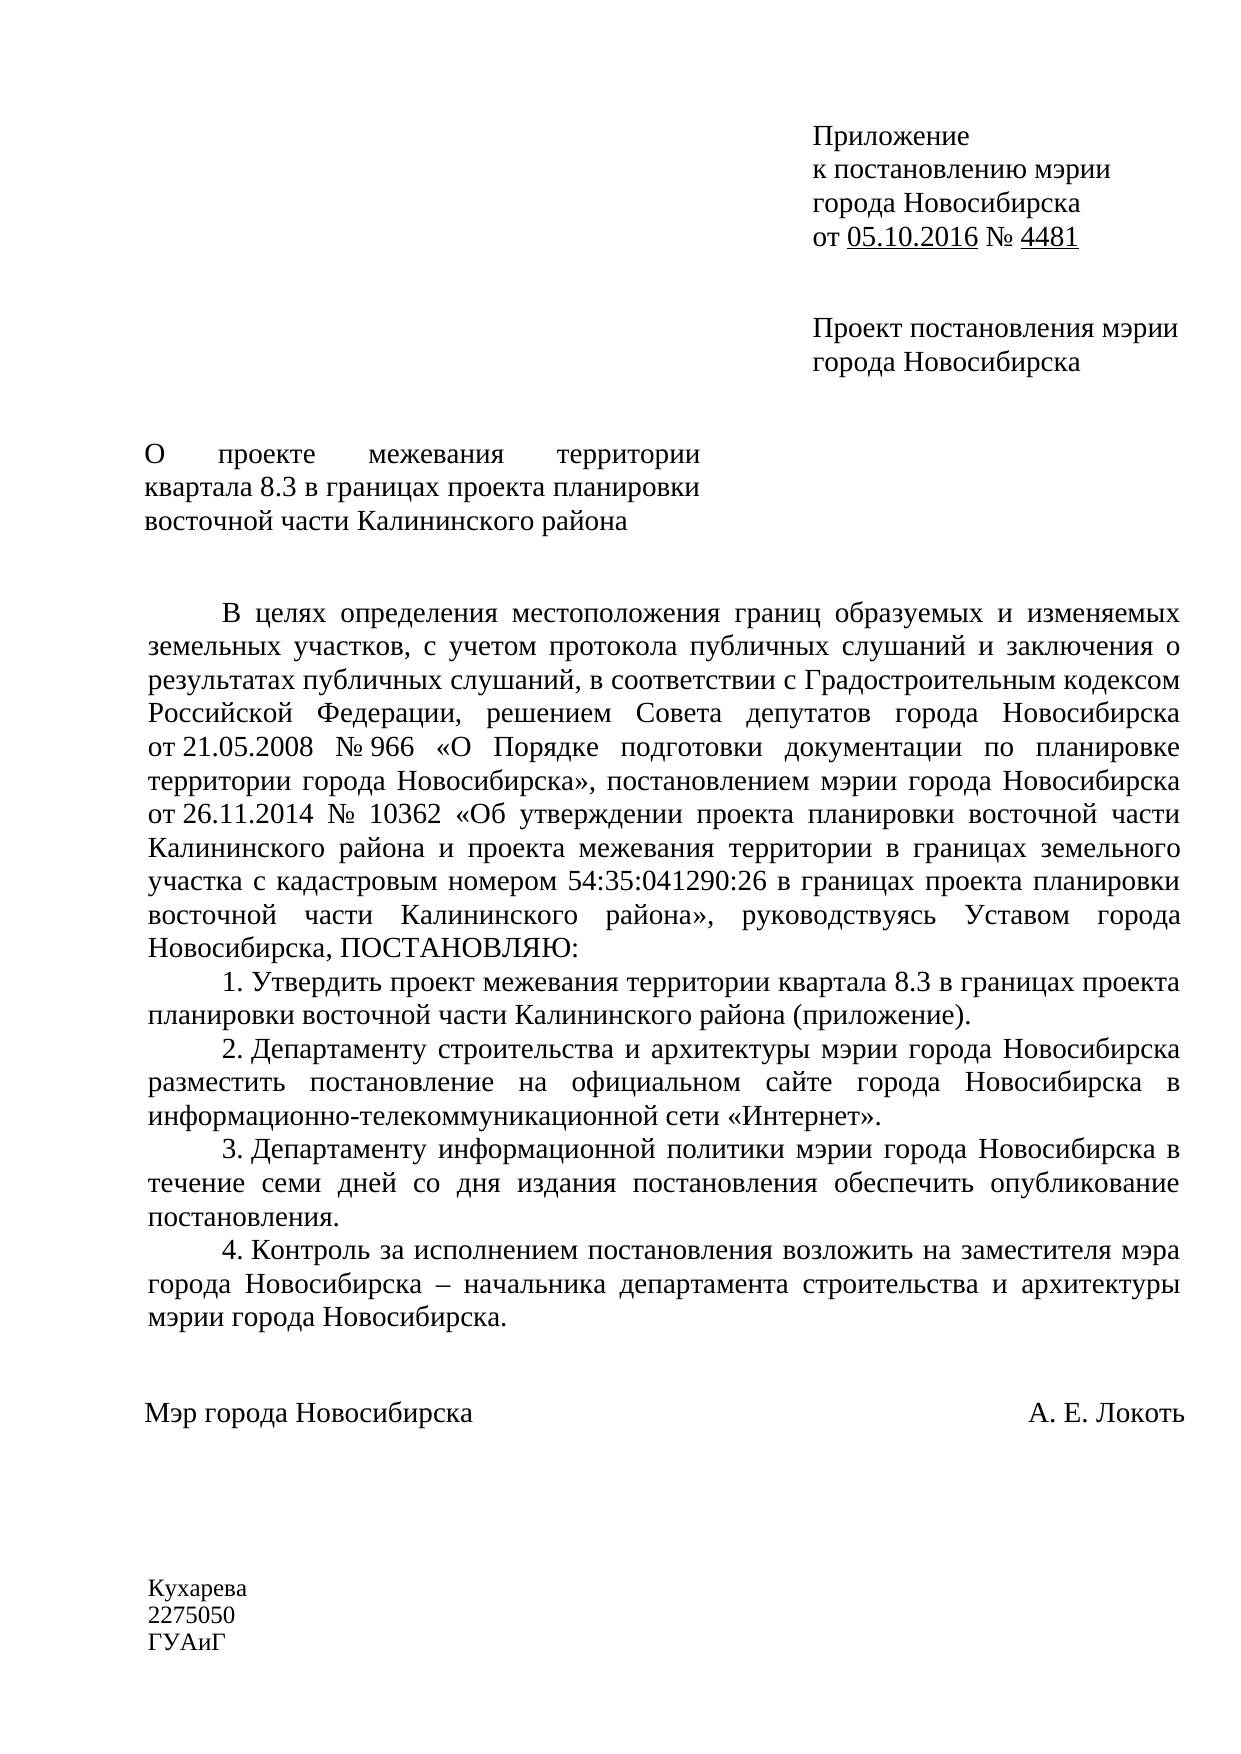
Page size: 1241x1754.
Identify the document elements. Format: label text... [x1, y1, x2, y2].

text Проект постановления мэрии [812, 311, 1181, 344]
text 2275050 [148, 1602, 1181, 1629]
text В целях определения местоположения границ образуемых и изменяемых земельных участков, с учетом протокола публичных слушаний и заключения о результатах публичных слушаний, в соответствии с Градостроительным кодексом Российской Федерации, решением Совета депутатов города Новосибирска от 21.05.2008 № 966 «О Порядке подготовки документации по планировке территории города Новосибирска», постановлением мэрии города Новосибирска от 26.11.2014 № 10362 «Об утверждении проекта планировки восточной части Калининского района и проекта межевания территории в границах земельного участка с кадастровым номером 54:35:041290:26 в границах проекта планировки восточной части Калининского района», руководствуясь Уставом города Новосибирска, ПОСТАНОВЛЯЮ: [148, 595, 1181, 964]
text ГУАиГ [148, 1629, 1181, 1656]
text Кухарева [148, 1575, 1181, 1602]
text Приложение [812, 118, 1181, 152]
table_header Мэр города Новосибирска [133, 1333, 856, 1429]
text города Новосибирска [812, 185, 1181, 219]
table_header А. Е. Локоть [856, 1333, 1196, 1429]
table_header О проекте межевания территории квартала 8.3 в границах проекта планировки восточной части Калининского района [133, 436, 712, 537]
text 1. Утвердить проект межевания территории квартала 8.3 в границах проекта планировки восточной части Калининского района (приложение). [148, 964, 1181, 1031]
text 3. Департаменту информационной политики мэрии города Новосибирска в течение семи дней со дня издания постановления обеспечить опубликование постановления. [148, 1132, 1181, 1232]
text 2. Департаменту строительства и архитектуры мэрии города Новосибирска разместить постановление на официальном сайте города Новосибирска в информационно-телекоммуникационной сети «Интернет». [148, 1031, 1181, 1132]
text города Новосибирска [812, 344, 1181, 378]
text 4. Контроль за исполнением постановления возложить на заместителя мэра города Новосибирска – начальника департамента строительства и архитектуры мэрии города Новосибирска. [148, 1232, 1181, 1333]
text к постановлению мэрии [812, 152, 1181, 185]
text от 05.10.2016 № 4481 [812, 219, 1181, 252]
